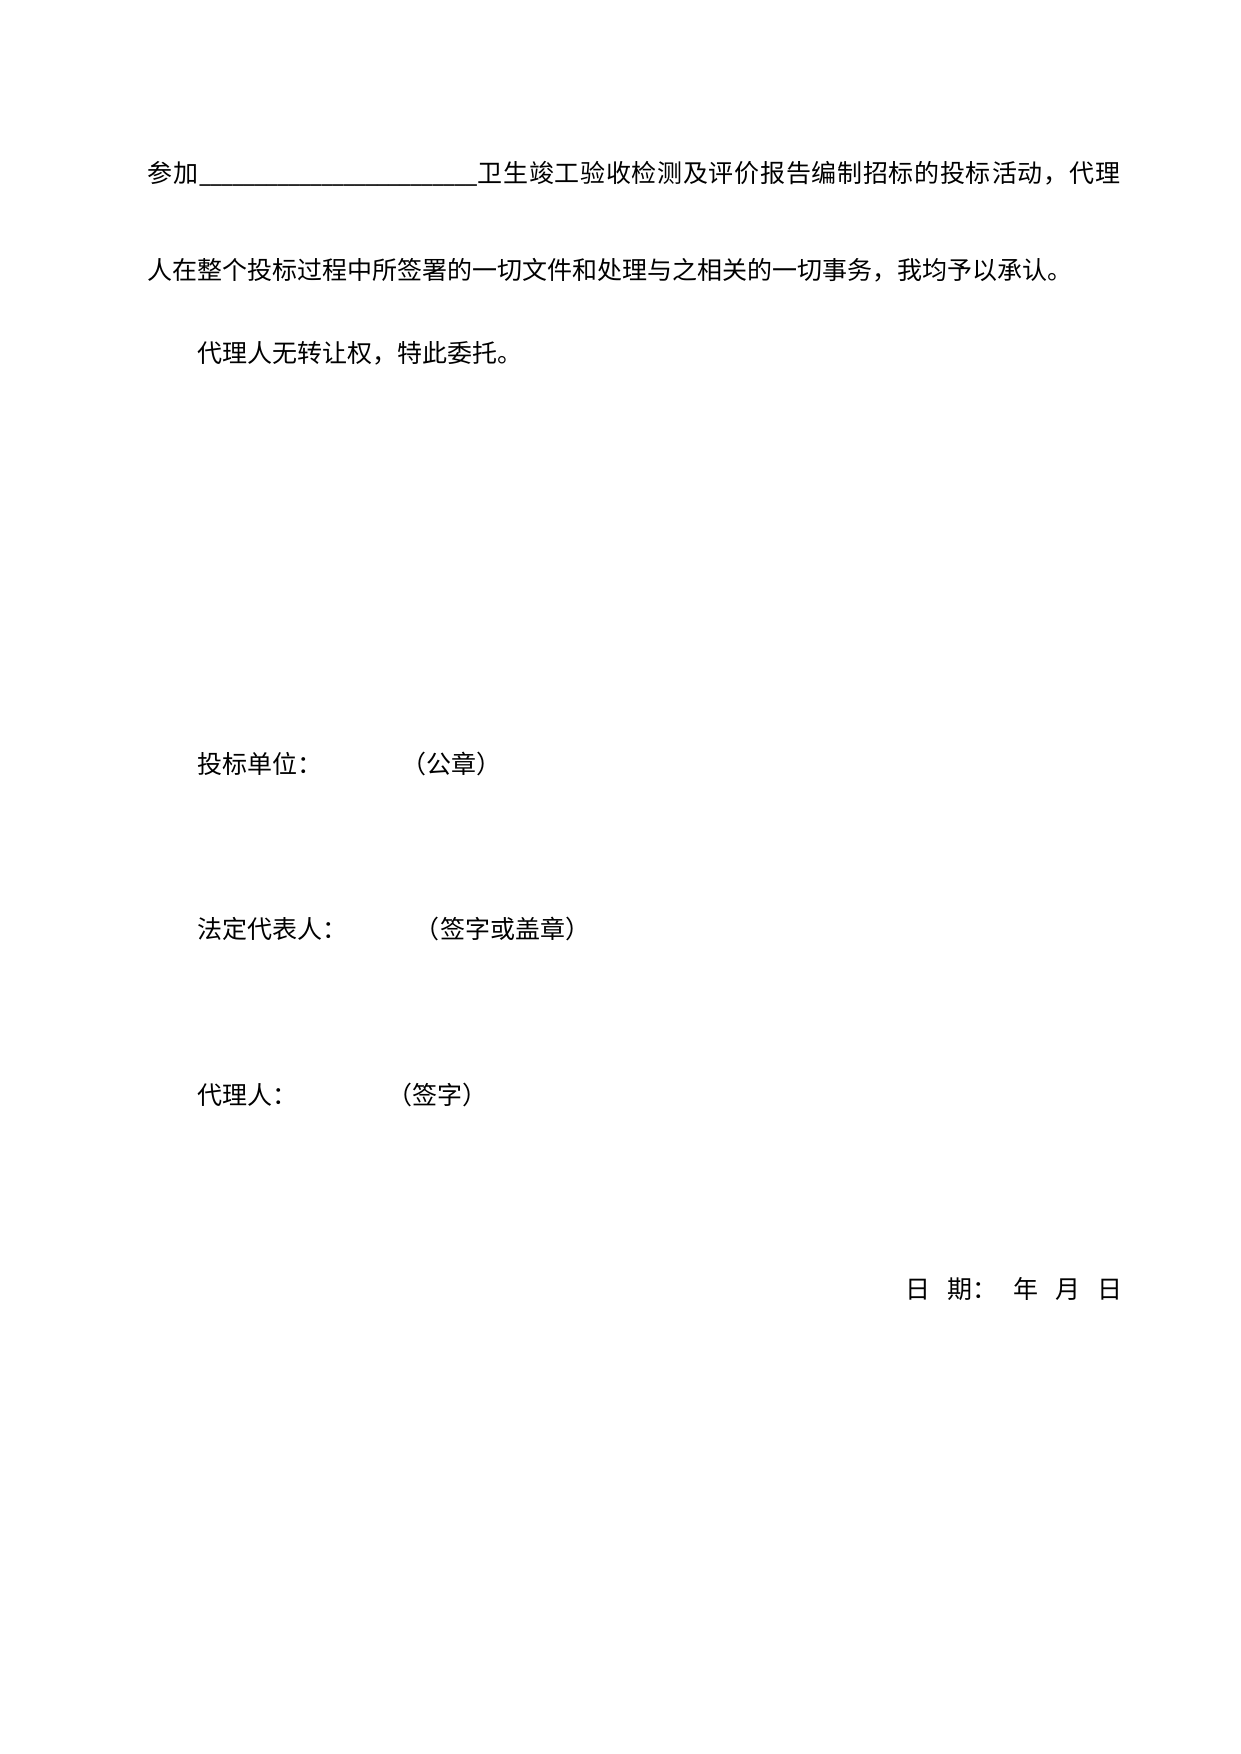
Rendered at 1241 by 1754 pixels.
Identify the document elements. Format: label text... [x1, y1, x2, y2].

text 投标单位： （公章） [148, 731, 1122, 796]
text 代理人： （签字） [148, 1061, 1122, 1126]
text 代理人无转让权，特此委托。 [148, 319, 1122, 384]
text 日 期： 年 月 日 [148, 1255, 1122, 1320]
text 法定代表人： （签字或盖章） [148, 896, 1122, 961]
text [148, 139, 1122, 301]
